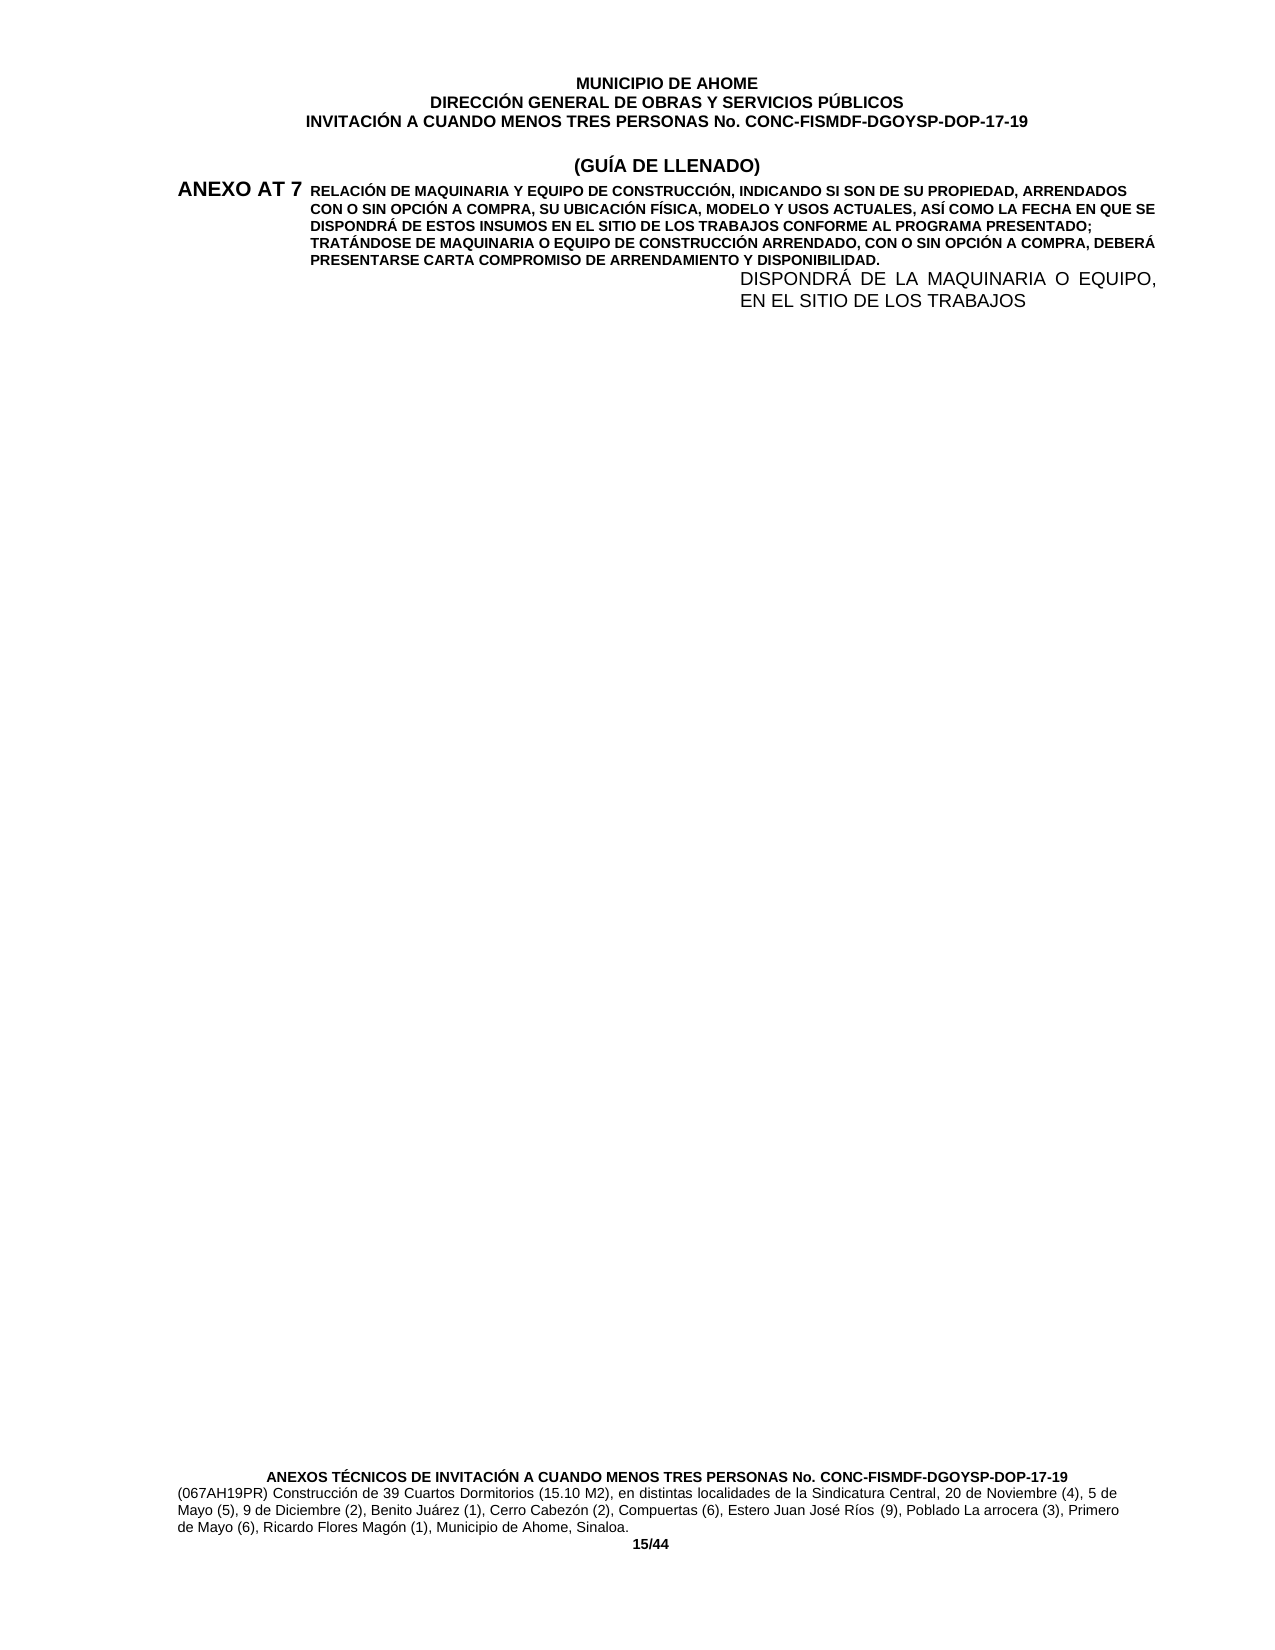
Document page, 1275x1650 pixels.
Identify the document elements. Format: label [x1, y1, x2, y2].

text [252, 268, 1157, 311]
